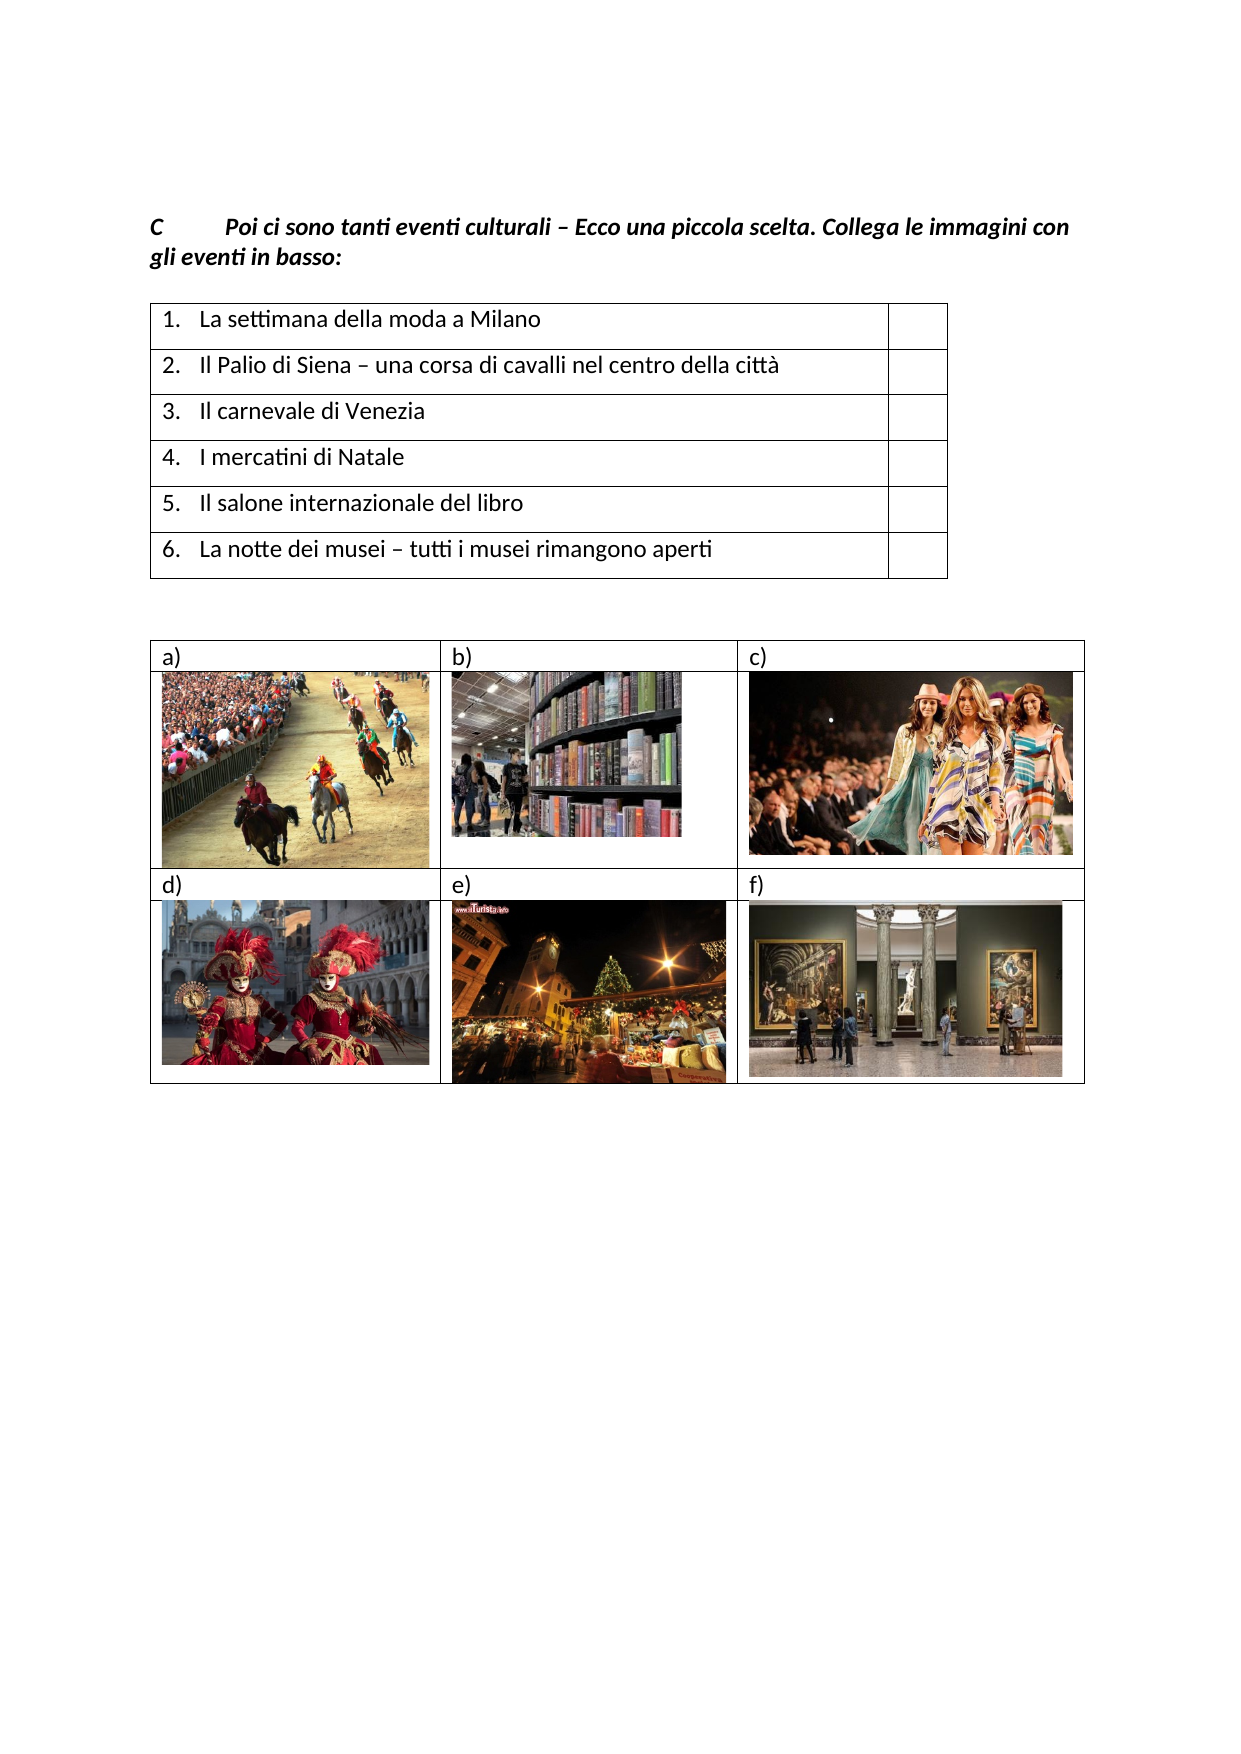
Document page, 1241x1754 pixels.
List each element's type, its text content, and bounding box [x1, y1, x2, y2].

picture [161, 672, 430, 868]
table_cell d) [151, 869, 440, 899]
table_cell Il carnevale di Venezia [151, 395, 888, 440]
table_cell [889, 487, 947, 532]
table_cell Il Palio di Siena – una corsa di cavalli nel centro della città [151, 350, 888, 394]
table_header a) [151, 641, 440, 671]
table_cell f) [738, 869, 1084, 899]
table_cell [727, 901, 737, 1083]
picture [452, 900, 727, 1083]
picture [161, 900, 430, 1065]
table_cell [889, 350, 947, 394]
table_cell La notte dei musei – tutti i musei rimangono aperti [151, 533, 888, 578]
text C Poi ci sono tanti eventi culturali – Ecco una piccola scelta. Collega le immagini con gli eventi in basso: [150, 211, 1090, 272]
table_header c) [738, 641, 1084, 671]
table_cell [430, 672, 440, 868]
picture [451, 672, 682, 837]
table_cell [151, 901, 440, 1083]
picture [749, 672, 1073, 855]
table_cell [151, 672, 161, 868]
table_header [889, 304, 947, 348]
table_cell Il salone internazionale del libro [151, 487, 888, 532]
table_header b) [441, 641, 737, 671]
table_cell [441, 901, 452, 1083]
table_cell e) [441, 869, 737, 899]
table_cell [889, 395, 947, 440]
table_cell I mercatini di Natale [151, 441, 888, 486]
table_cell [889, 533, 947, 578]
table_cell [889, 441, 947, 486]
table_cell [738, 901, 1084, 1083]
picture [749, 900, 1063, 1077]
table_cell [441, 672, 737, 868]
table_cell [738, 672, 1084, 868]
table_header La settimana della moda a Milano [151, 304, 888, 348]
